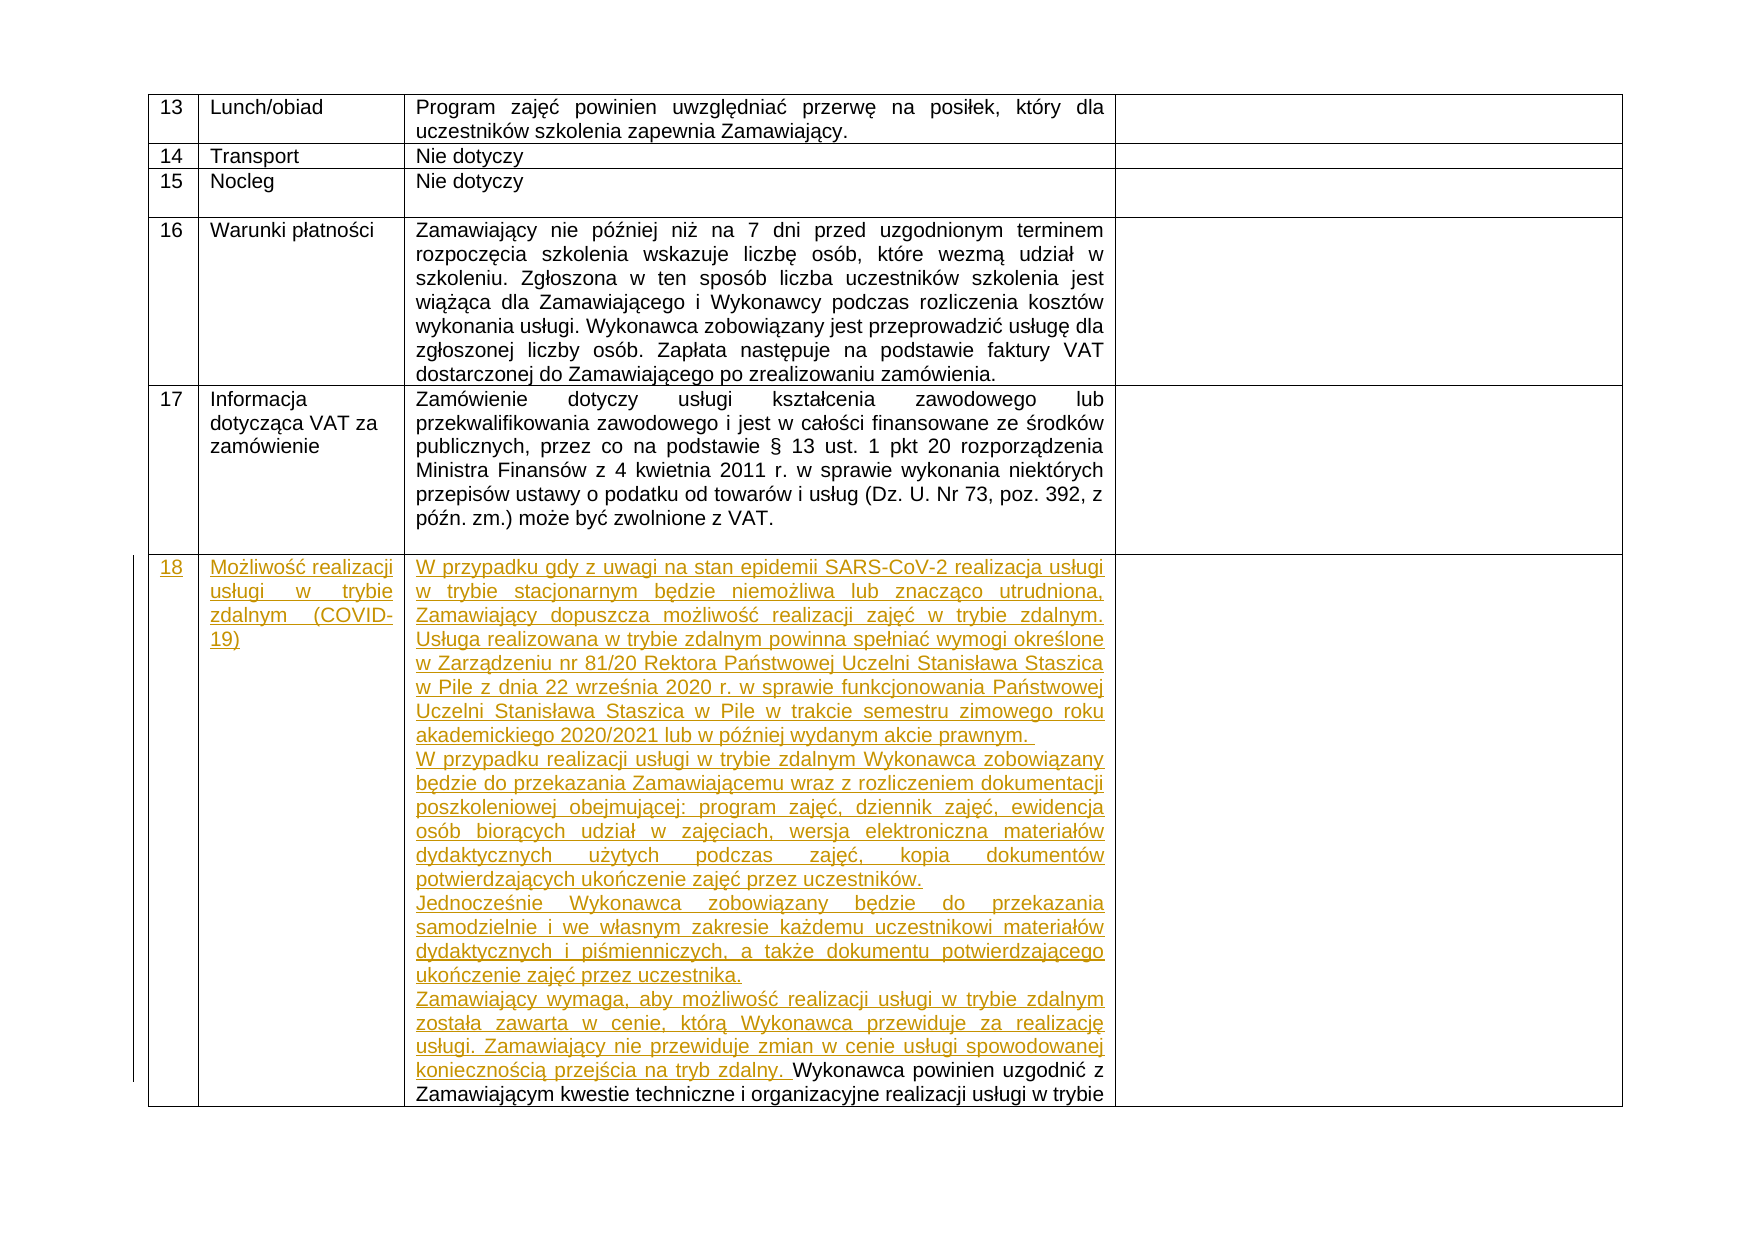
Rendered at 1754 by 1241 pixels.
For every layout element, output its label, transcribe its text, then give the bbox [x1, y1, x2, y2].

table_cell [405, 555, 1115, 1106]
table_cell [1116, 386, 1622, 554]
table_cell 14 [149, 144, 198, 168]
table_cell [149, 555, 198, 1106]
table_cell 13 [149, 95, 198, 143]
table_cell Nie dotyczy [405, 169, 1115, 217]
table_cell 17 [149, 386, 198, 554]
table_cell Zamówienie dotyczy usługi kształcenia zawodowego lub przekwalifikowania zawodowego i jest w całości finansowane ze środków publicznych, przez co na podstawie § 13 ust. 1 pkt 20 rozporządzenia Ministra Finansów z 4 kwietnia 2011 r. w sprawie wykonania niektórych przepisów ustawy o podatku od towarów i usług (Dz. U. Nr 73, poz. 392, z późn. zm.) może być zwolnione z VAT. [405, 386, 1115, 554]
table_cell Nie dotyczy [405, 144, 1115, 168]
table_cell Program zajęć powinien uwzględniać przerwę na posiłek, który dla uczestników szkolenia zapewnia Zamawiający. [405, 95, 1115, 143]
table_cell Transport [199, 144, 404, 168]
table_cell [1116, 169, 1622, 217]
table_cell Lunch/obiad [199, 95, 404, 143]
table_cell [1116, 144, 1622, 168]
table_cell 16 [149, 218, 198, 385]
table_cell Informacja dotycząca VAT za zamówienie [199, 386, 404, 554]
table_cell [1116, 555, 1622, 1106]
table_cell [1116, 218, 1622, 385]
table_cell Zamawiający nie później niż na 7 dni przed uzgodnionym terminem rozpoczęcia szkolenia wskazuje liczbę osób, które wezmą udział w szkoleniu. Zgłoszona w ten sposób liczba uczestników szkolenia jest wiążąca dla Zamawiającego i Wykonawcy podczas rozliczenia kosztów wykonania usługi. Wykonawca zobowiązany jest przeprowadzić usługę dla zgłoszonej liczby osób. Zapłata następuje na podstawie faktury VAT dostarczonej do Zamawiającego po zrealizowaniu zamówienia. [405, 218, 1115, 385]
table_cell 15 [149, 169, 198, 217]
table_cell Nocleg [199, 169, 404, 217]
table_cell Warunki płatności [199, 218, 404, 385]
table_cell [1116, 95, 1622, 143]
table_cell [199, 555, 404, 1106]
